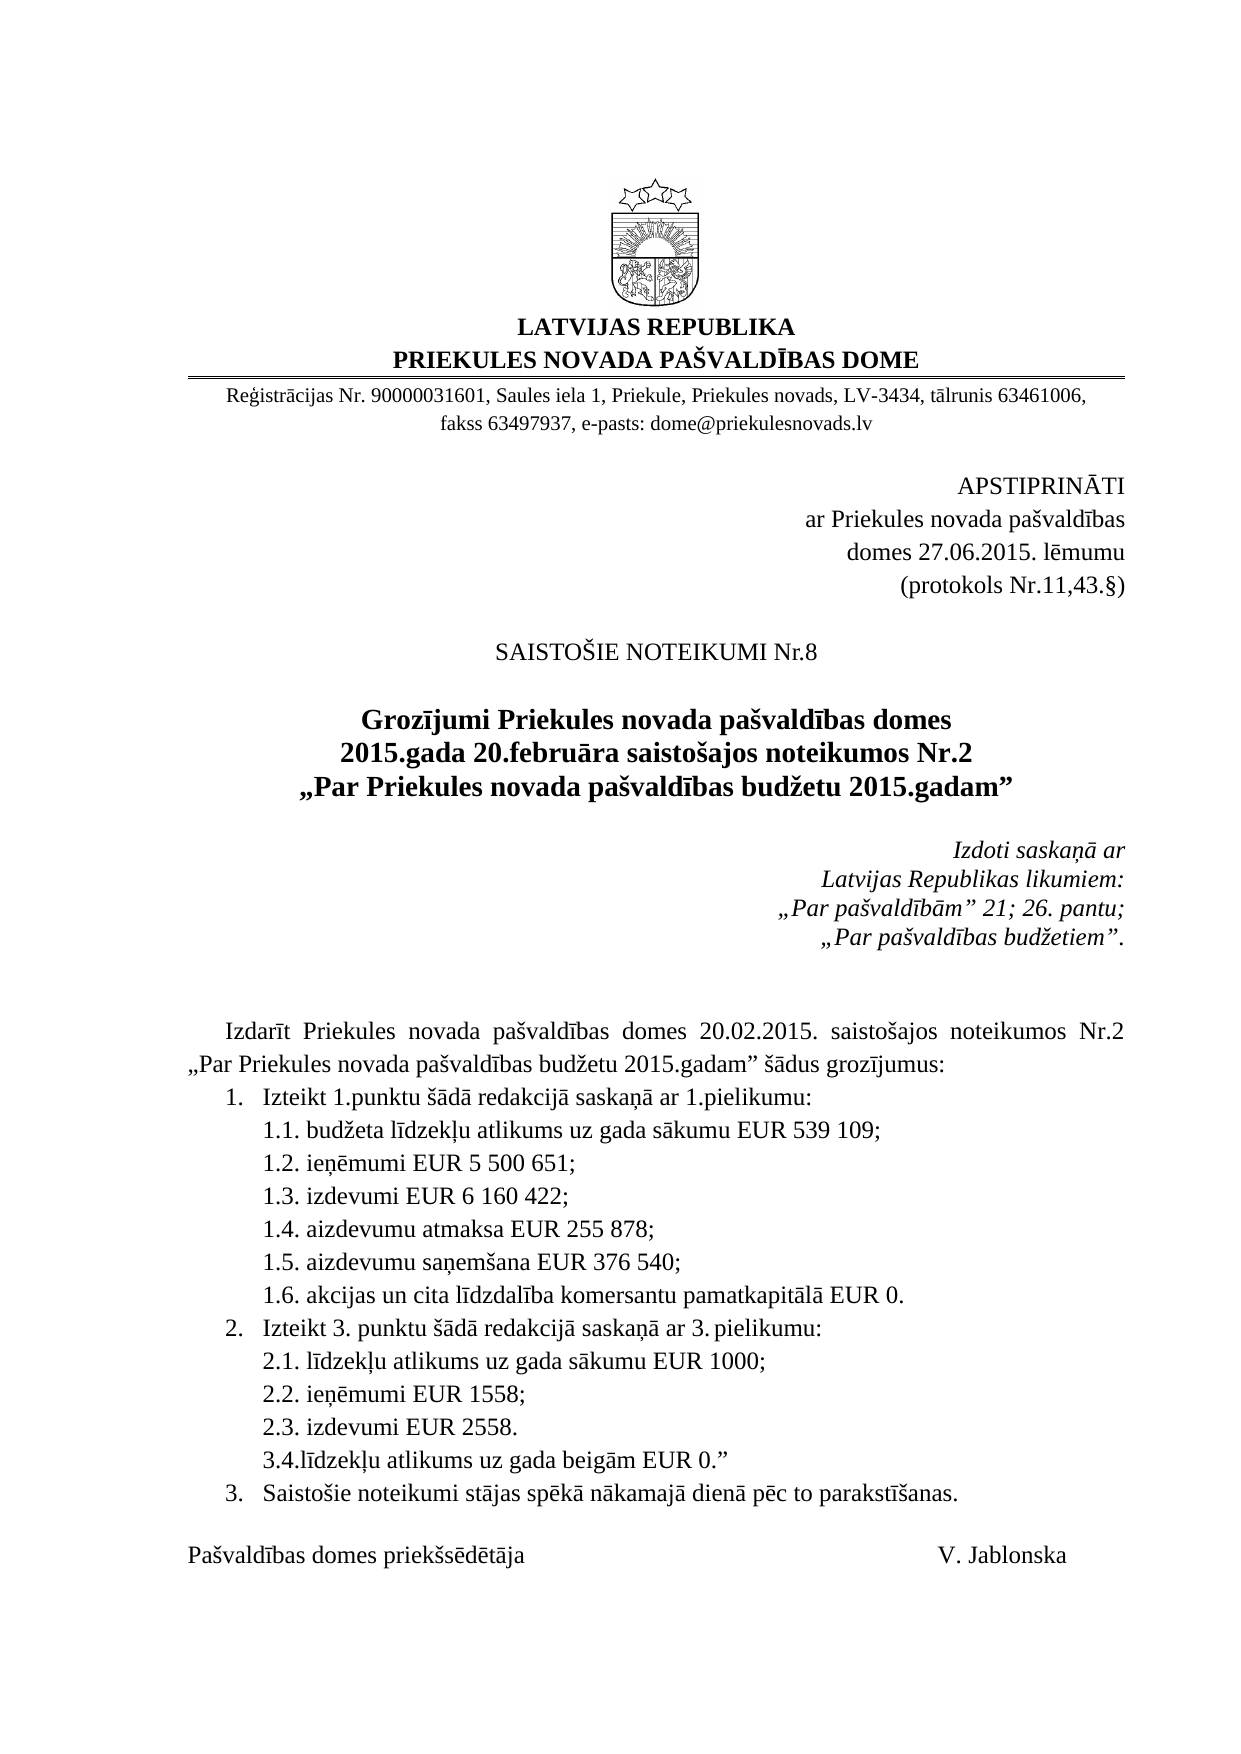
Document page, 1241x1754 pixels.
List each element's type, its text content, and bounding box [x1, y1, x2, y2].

text Izdarīt Priekules novada pašvaldības domes 20.02.2015. saistošajos noteikumos Nr.2 „Par Priekules novada pašvaldības budžetu 2015.gadam” šādus grozījumus: [187, 1016, 1125, 1078]
text „Par pašvaldības budžetiem”. [187, 922, 1125, 951]
list Izteikt 3. punktu šādā redakcijā saskaņā ar 3. pielikumu: [225, 1313, 1125, 1342]
text PRIEKULES NOVADA PAŠVALDĪBAS DOME [187, 345, 1125, 379]
list Izteikt 1.punktu šādā redakcijā saskaņā ar 1.pielikumu: [225, 1082, 1125, 1111]
list akcijas un cita līdzdalība komersantu pamatkapitālā EUR 0. [262, 1280, 1125, 1309]
text SAISTOŠIE NOTEIKUMI Nr.8 [187, 637, 1125, 665]
list izdevumi EUR 2558. [262, 1412, 1125, 1441]
text ar Priekules novada pašvaldības [187, 504, 1125, 533]
text (protokols Nr.11,43.§) [187, 571, 1125, 599]
list izdevumi EUR 6 160 422; [262, 1181, 1125, 1210]
text „Par Priekules novada pašvaldības budžetu 2015.gadam” [187, 769, 1125, 802]
text LATVIJAS REPUBLIKA [187, 312, 1125, 341]
list līdzekļu atlikums uz gada sākumu EUR 1000; [262, 1346, 1125, 1375]
text Latvijas Republikas likumiem: [187, 864, 1125, 893]
list ieņēmumi EUR 1558; [262, 1379, 1125, 1408]
text fakss 63497937, e-pasts: [187, 411, 1125, 435]
list aizdevumu atmaksa EUR 255 878; [262, 1214, 1125, 1243]
list aizdevumu saņemšana EUR 376 540; [262, 1247, 1125, 1276]
text 2015.gada 20.februāra saistošajos noteikumos Nr.2 [187, 735, 1125, 769]
list 3.4.līdzekļu atlikums uz gada beigām EUR 0.” [262, 1445, 1125, 1474]
text „Par pašvaldībām” 21; 26. pantu; [187, 893, 1125, 922]
list budžeta līdzekļu atlikums uz gada sākumu EUR 539 109; [262, 1115, 1125, 1144]
picture [610, 177, 702, 308]
list Saistošie noteikumi stājas spēkā nākamajā dienā pēc to parakstīšanas. [225, 1478, 1125, 1507]
text Reģistrācijas Nr. 90000031601, Saules iela 1, Priekule, Priekules novads, LV-3434, tālrunis 63461006, [187, 383, 1125, 407]
text Izdoti saskaņā ar [187, 836, 1125, 864]
list ieņēmumi EUR 5 500 651; [262, 1148, 1125, 1177]
text Pašvaldības domes priekšsēdētāja V. Jablonska [187, 1540, 1125, 1569]
text Grozījumi Priekules novada pašvaldības domes [187, 702, 1125, 735]
text APSTIPRINĀTI [187, 471, 1125, 500]
text domes 27.06.2015. lēmumu [187, 537, 1125, 566]
